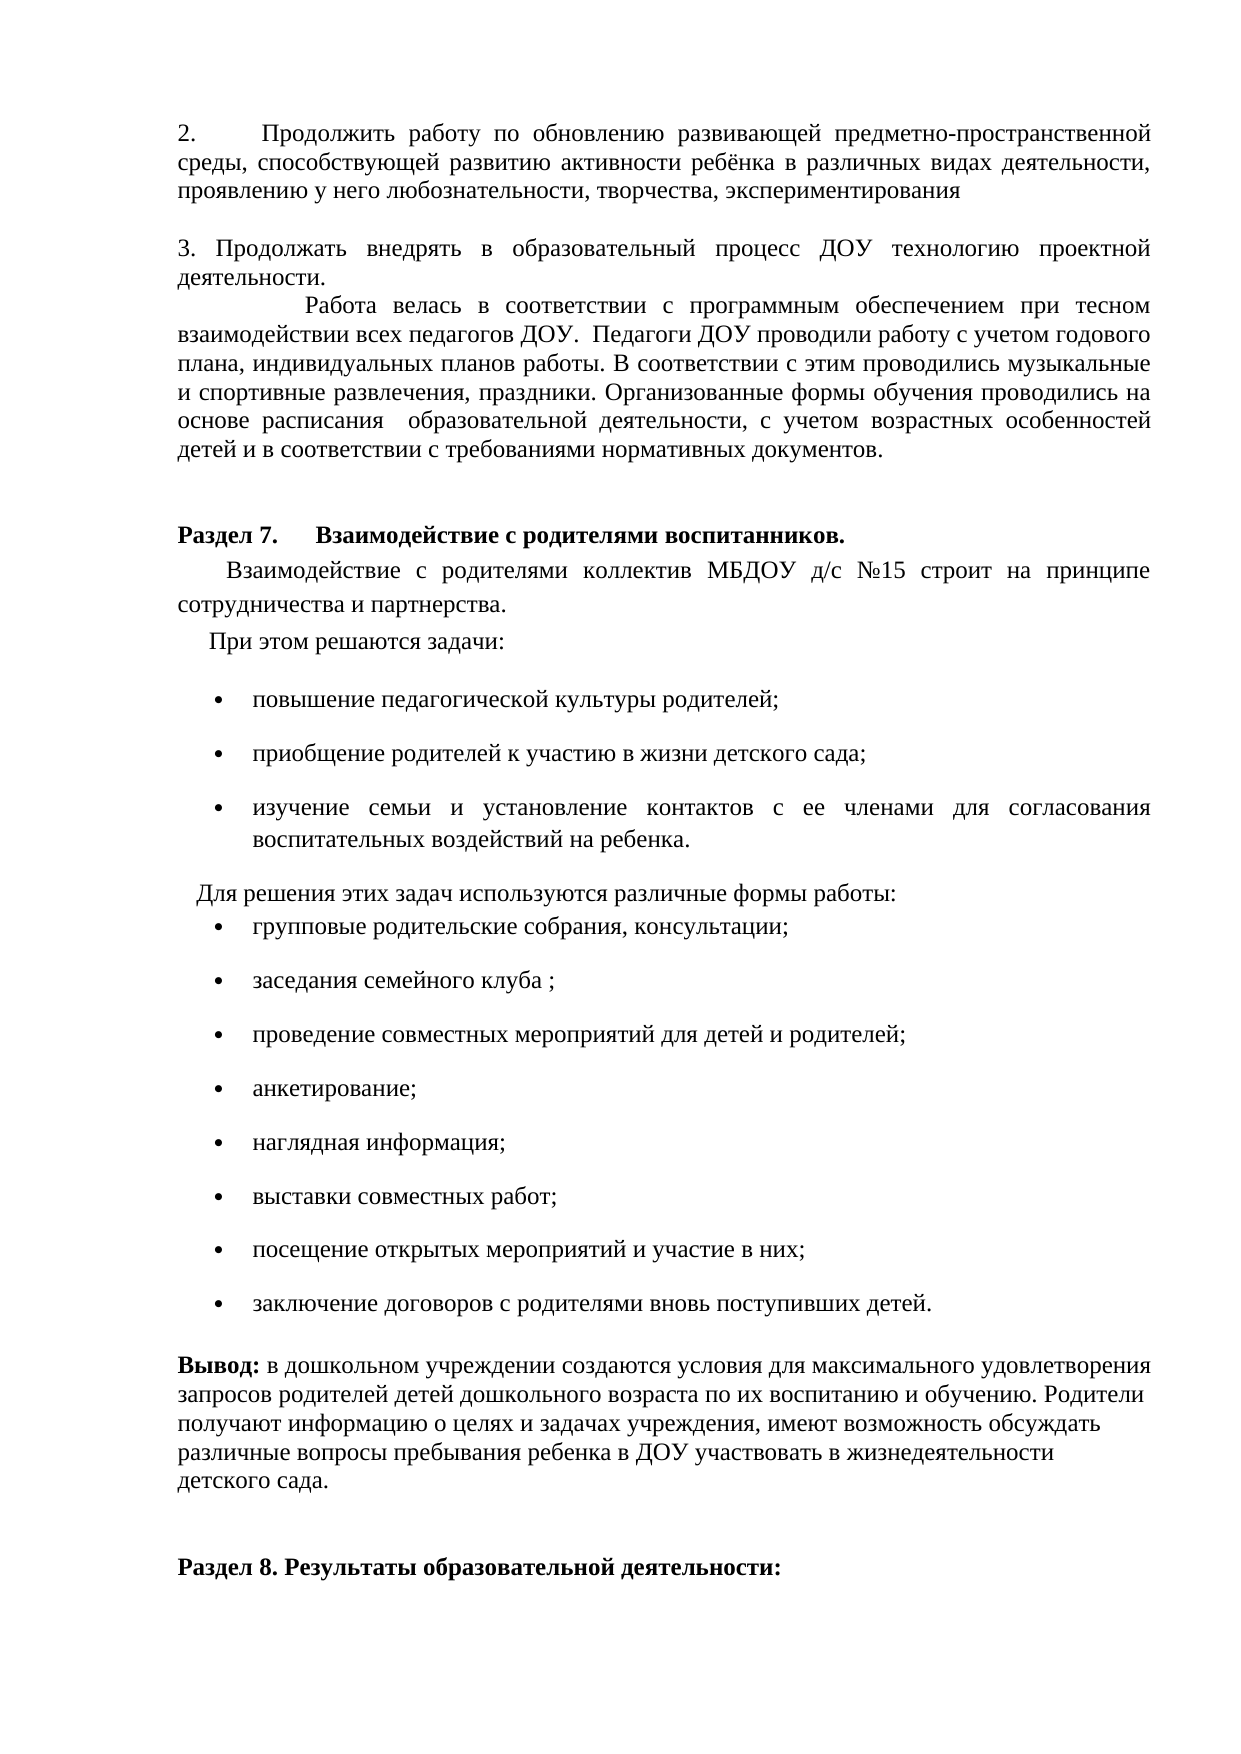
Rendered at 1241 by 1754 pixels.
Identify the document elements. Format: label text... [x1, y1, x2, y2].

list заседания семейного клуба ; [215, 965, 1152, 994]
text При этом решаются задачи: [177, 626, 1152, 655]
list повышение педагогической культуры родителей; [215, 684, 1152, 713]
list наглядная информация; [215, 1127, 1152, 1156]
list посещение открытых мероприятий и участие в них; [215, 1234, 1152, 1263]
list групповые родительские собрания, консультации; [215, 911, 1152, 940]
text Взаимодействие с родителями коллектив МБДОУ д/с №15 строит на принципе сотрудничества и партнерства. [177, 549, 1152, 618]
text Работа велась в соответствии с программным обеспечением при тесном взаимодействии всех педагогов ДОУ. Педагоги ДОУ проводили работу с учетом годового плана, индивидуальных планов работы. В соответствии с этим проводились музыкальные и спортивные развлечения, праздники. Организованные формы обучения проводились на основе расписания образовательной деятельности, с учетом возрастных особенностей детей и в соответствии с требованиями нормативных документов. [177, 291, 1152, 463]
text Для решения этих задач используются различные формы работы: [177, 878, 1152, 907]
list выставки совместных работ; [215, 1181, 1152, 1209]
text Раздел 7. Взаимодействие с родителями воспитанников. [177, 521, 1152, 549]
text Вывод: в дошкольном учреждении создаются условия для максимального удовлетворения запросов родителей детей дошкольного возраста по их воспитанию и обучению. Родители получают информацию о целях и задачах учреждения, имеют возможность обсуждать различные вопросы пребывания ребенка в ДОУ участвовать в жизнедеятельности детского сада. [177, 1351, 1152, 1494]
list заключение договоров с родителями вновь поступивших детей. [215, 1288, 1152, 1317]
text 3. Продолжать внедрять в образовательный процесс ДОУ технологию проектной деятельности. [177, 233, 1152, 291]
list проведение совместных мероприятий для детей и родителей; [215, 1019, 1152, 1048]
list изучение семьи и установление контактов с ее членами для согласования воспитательных воздействий на ребенка. [215, 792, 1152, 853]
list приобщение родителей к участию в жизни детского сада; [215, 738, 1152, 766]
text Раздел 8. Результаты образовательной деятельности: [177, 1552, 1152, 1581]
list анкетирование; [215, 1073, 1152, 1102]
text 2. Продолжить работу по обновлению развивающей предметно-пространственной среды, способствующей развитию активности ребёнка в различных видах деятельности, проявлению у него любознательности, творчества, экспериментирования [177, 118, 1152, 204]
